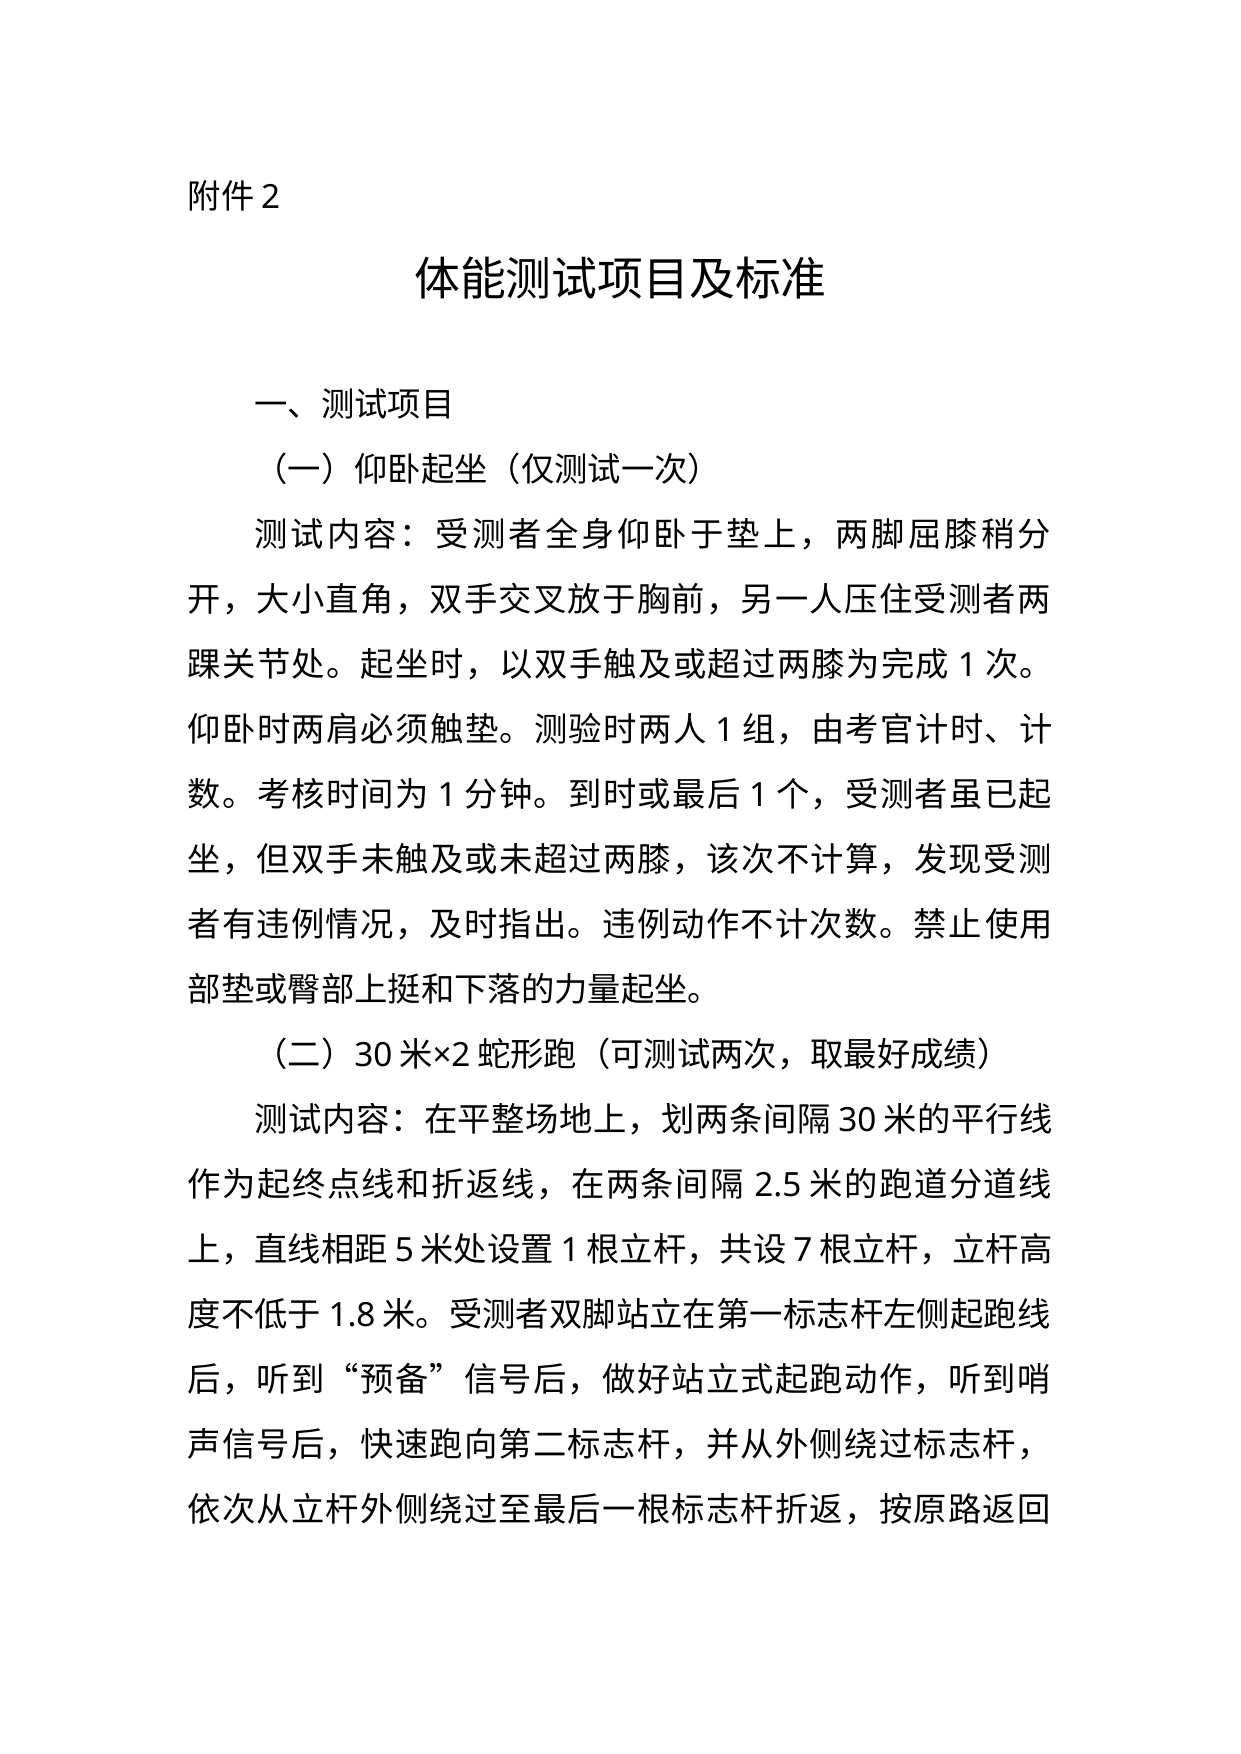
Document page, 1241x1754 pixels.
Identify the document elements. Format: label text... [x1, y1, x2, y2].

text 体能测试项目及标准 [187, 227, 1053, 324]
text （一）仰卧起坐（仅测试一次） [187, 434, 1053, 499]
text 附件2 [187, 162, 1053, 227]
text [187, 1084, 1053, 1539]
text 一、测试项目 [187, 369, 1053, 434]
text （二）30米×2蛇形跑（可测试两次，取最好成绩） [187, 1019, 1053, 1084]
text 测试内容：受测者全身仰卧于垫上，两脚屈膝稍分开，大小直角，双手交叉放于胸前，另一人压住受测者两踝关节处。起坐时，以双手触及或超过两膝为完成1次。仰卧时两肩必须触垫。测验时两人1组，由考官计时、计数。考核时间为1分钟。到时或最后1个，受测者虽已起坐，但双手未触及或未超过两膝，该次不计算，发现受测者有违例情况，及时指出。违例动作不计次数。禁止使用部垫或臀部上挺和下落的力量起坐。 [187, 499, 1053, 1019]
